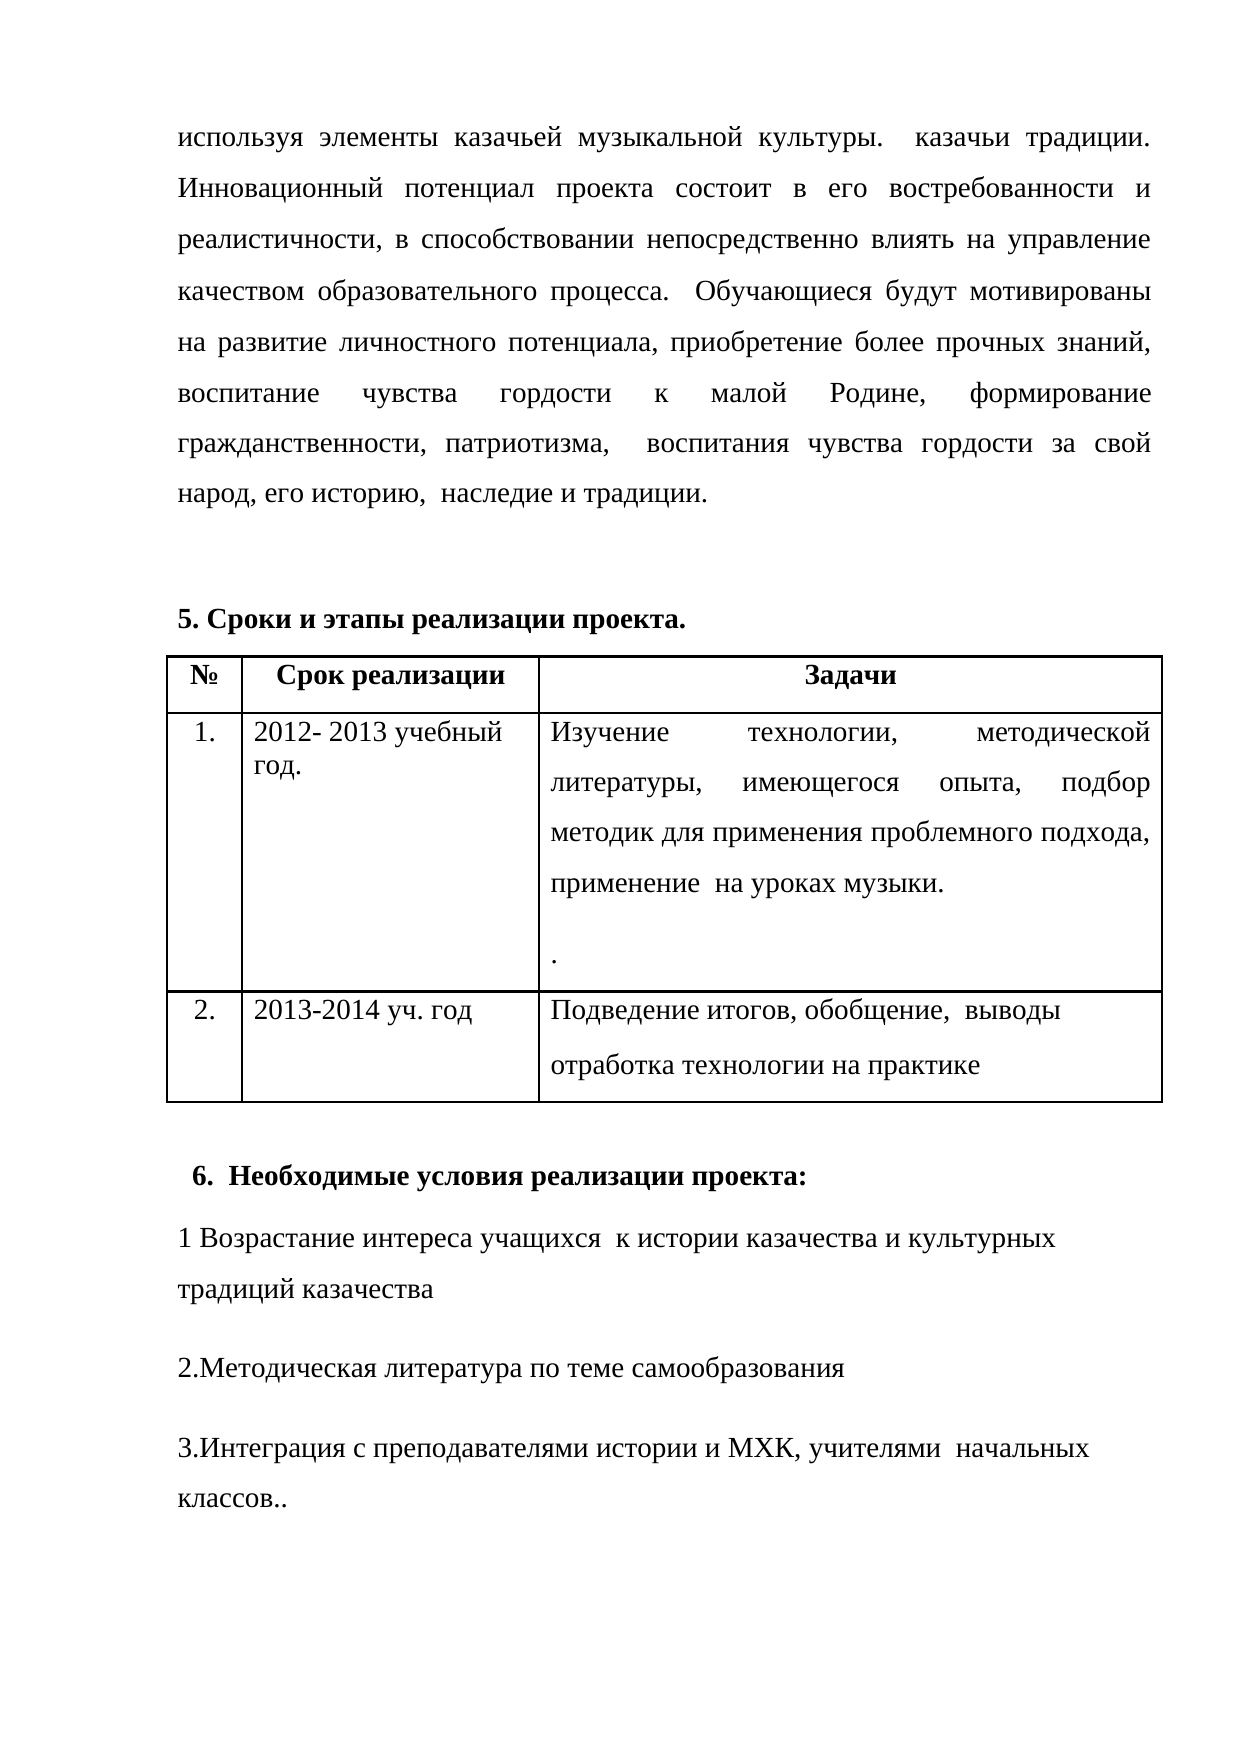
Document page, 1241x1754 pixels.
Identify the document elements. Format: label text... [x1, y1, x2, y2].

table_cell 2. [168, 993, 241, 1101]
table_header № [168, 658, 241, 712]
text 3.Интеграция с преподавателями истории и МХК, учителями начальных классов.. [177, 1430, 1152, 1513]
table_cell Подведение итогов, обобщение, выводы отработка технологии на практике [540, 993, 1161, 1101]
table_cell 1. [168, 714, 241, 990]
text 5. Сроки и этапы реализации проекта. [177, 601, 1152, 634]
text 6. Необходимые условия реализации проекта: [177, 1158, 1152, 1191]
table_header Задачи [540, 658, 1161, 712]
table_cell 2012- 2013 учебный год. [243, 714, 538, 990]
table_cell Изучение технологии, методической литературы, имеющегося опыта, подбор методик для применения проблемного подхода, применение на уроках музыки. . [540, 714, 1161, 990]
text 1 Возрастание интереса учащихся к истории казачества и культурных традиций казачества [177, 1220, 1152, 1304]
table_header Срок реализации [243, 658, 538, 712]
table_cell 2013-2014 уч. год [243, 993, 538, 1101]
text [177, 118, 1152, 509]
text 2.Методическая литература по теме самообразования [177, 1350, 1152, 1384]
